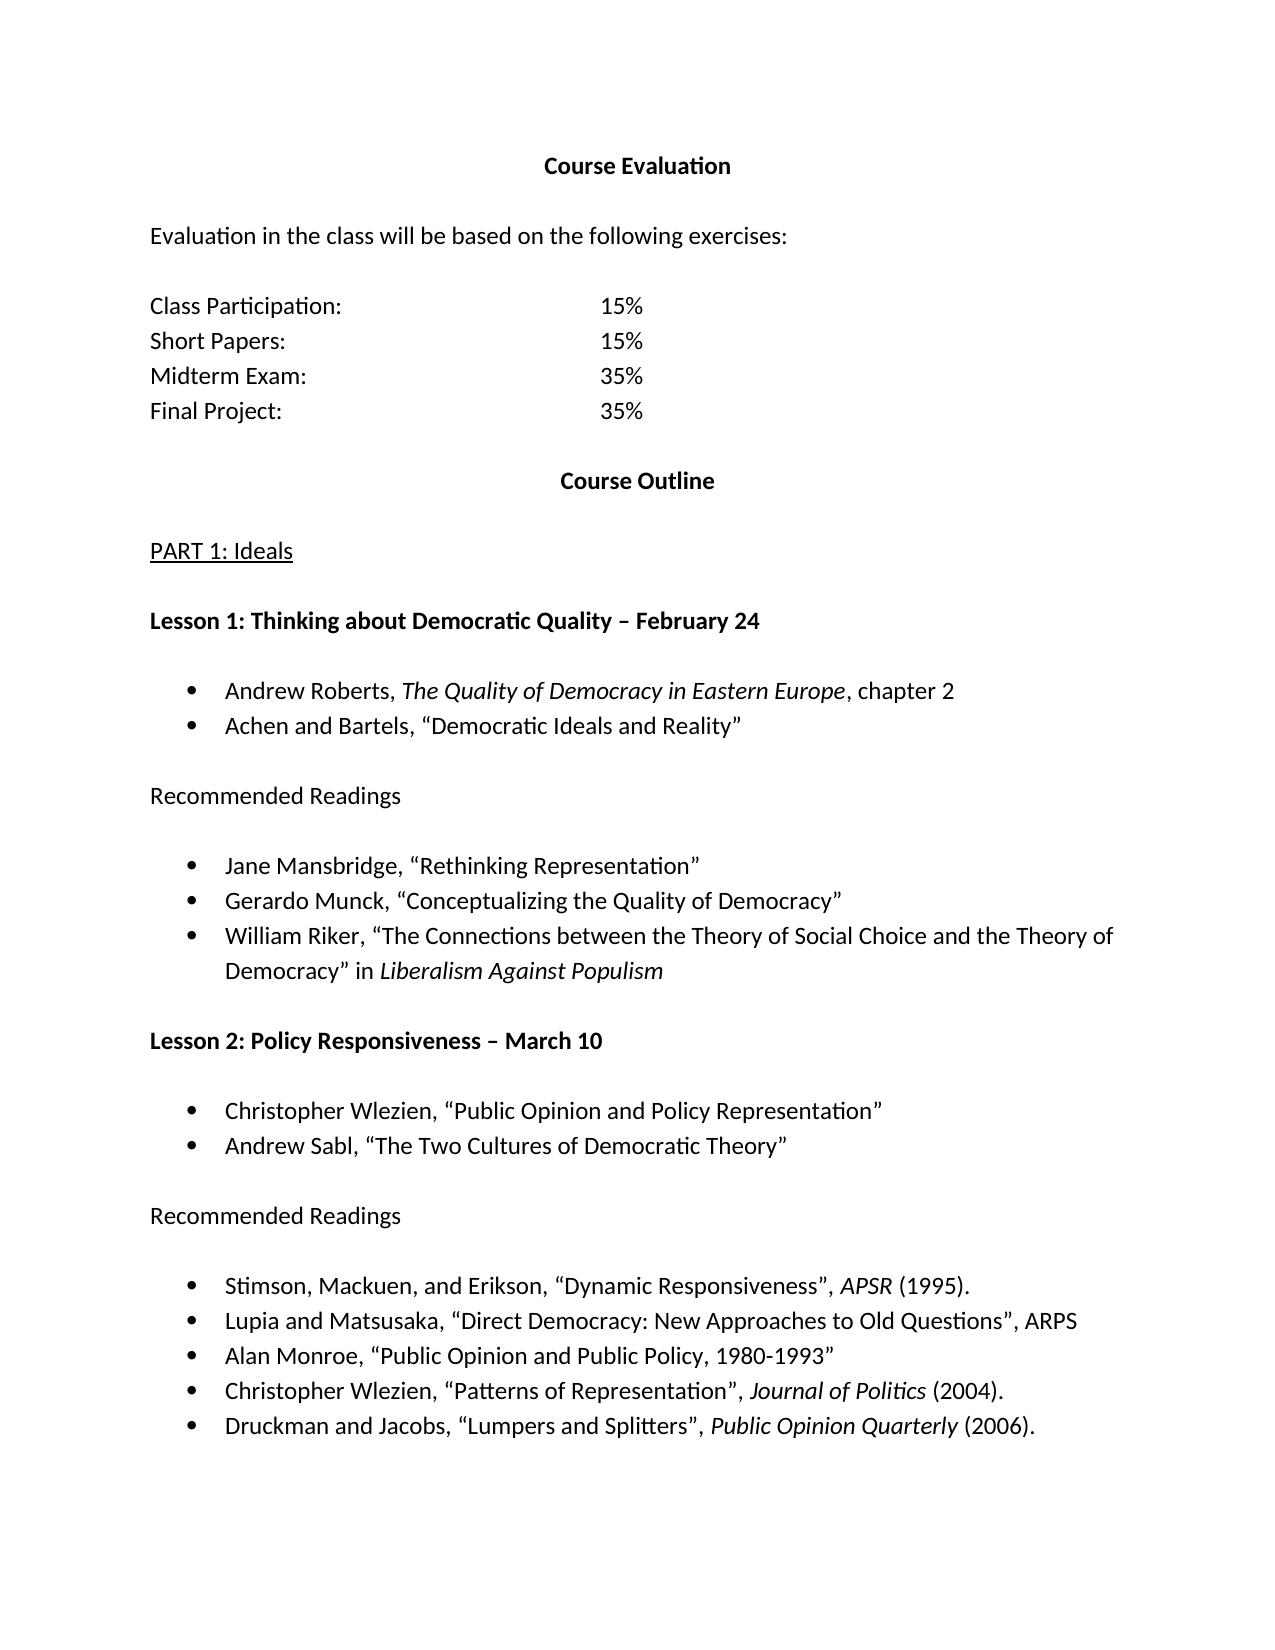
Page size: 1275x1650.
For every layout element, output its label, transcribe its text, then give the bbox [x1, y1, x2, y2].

text Recommended Readings [150, 1200, 1125, 1231]
text Midterm Exam: 35% [150, 360, 1125, 391]
list Alan Monroe, “Public Opinion and Public Policy, 1980-1993” [187, 1340, 1125, 1371]
text Lesson 2: Policy Responsiveness – March 10 [150, 1025, 1125, 1056]
text Course Evaluation [150, 150, 1125, 181]
list Lupia and Matsusaka, “Direct Democracy: New Approaches to Old Questions”, ARPS [187, 1305, 1125, 1336]
list Andrew Sabl, “The Two Cultures of Democratic Theory” [187, 1130, 1125, 1161]
list William Riker, “The Connections between the Theory of Social Choice and the Theory of Democracy” in Liberalism Against Populism [187, 920, 1125, 986]
text Class Participation: 15% [150, 290, 1125, 321]
list Achen and Bartels, “Democratic Ideals and Reality” [187, 710, 1125, 741]
text Course Outline [150, 465, 1125, 496]
text PART 1: Ideals [150, 535, 1125, 566]
list Druckman and Jacobs, “Lumpers and Splitters”, Public Opinion Quarterly (2006). [187, 1410, 1125, 1441]
list Gerardo Munck, “Conceptualizing the Quality of Democracy” [187, 885, 1125, 916]
list Stimson, Mackuen, and Erikson, “Dynamic Responsiveness”, APSR (1995). [187, 1270, 1125, 1301]
text Short Papers: 15% [150, 325, 1125, 356]
text Lesson 1: Thinking about Democratic Quality – February 24 [150, 605, 1125, 636]
list Andrew Roberts, The Quality of Democracy in Eastern Europe, chapter 2 [187, 675, 1125, 706]
list Christopher Wlezien, “Patterns of Representation”, Journal of Politics (2004). [187, 1375, 1125, 1406]
text Final Project: 35% [150, 395, 1125, 426]
text Evaluation in the class will be based on the following exercises: [150, 220, 1125, 251]
list Christopher Wlezien, “Public Opinion and Policy Representation” [187, 1095, 1125, 1126]
list Jane Mansbridge, “Rethinking Representation” [187, 850, 1125, 881]
text Recommended Readings [150, 780, 1125, 811]
